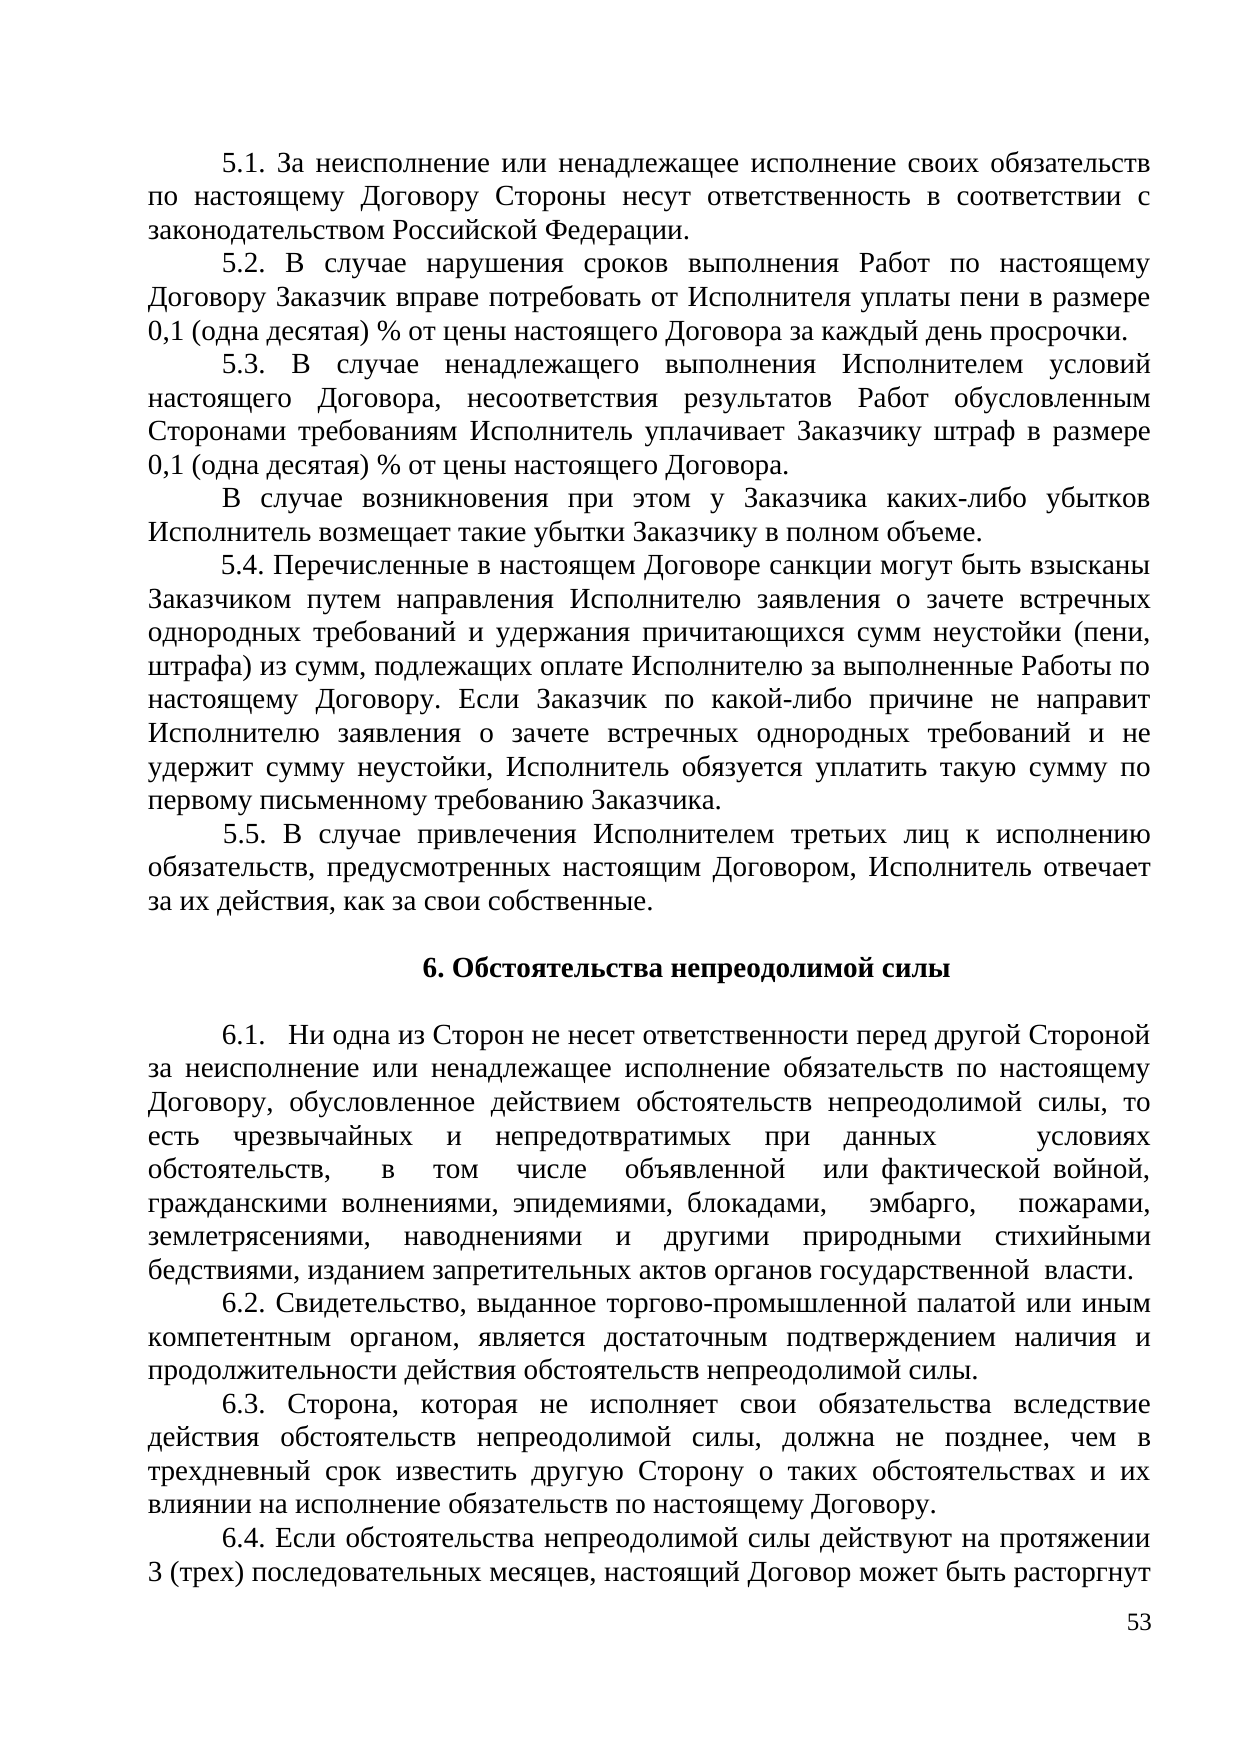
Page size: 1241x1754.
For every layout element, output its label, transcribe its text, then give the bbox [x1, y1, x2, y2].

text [148, 1520, 1152, 1587]
text В случае возникновения при этом у Заказчика каких-либо убытков Исполнитель возмещает такие убытки Заказчику в полном объеме. [148, 480, 1152, 547]
text 6. Обстоятельства непреодолимой силы [148, 950, 1152, 983]
text 6.3. Сторона, которая не исполняет свои обязательства вследствие действия обстоятельств непреодолимой силы, должна не позднее, чем в трехдневный срок известить другую Сторону о таких обстоятельствах и их влиянии на исполнение обязательств по настоящему Договору. [148, 1386, 1152, 1520]
text 5.4. Перечисленные в настоящем Договоре санкции могут быть взысканы Заказчиком путем направления Исполнителю заявления о зачете встречных однородных требований и удержания причитающихся сумм неустойки (пени, штрафа) из сумм, подлежащих оплате Исполнителю за выполненные Работы по настоящему Договору. Если Заказчик по какой-либо причине не направит Исполнителю заявления о зачете встречных однородных требований и не удержит сумму неустойки, Исполнитель обязуется уплатить такую сумму по первому письменному требованию Заказчика. [148, 547, 1152, 816]
text 6.2. Свидетельство, выданное торгово-промышленной палатой или иным компетентным органом, является достаточным подтверждением наличия и продолжительности действия обстоятельств непреодолимой силы. [148, 1285, 1152, 1386]
text 5.3. В случае ненадлежащего выполнения Исполнителем условий настоящего Договора, несоответствия результатов Работ обусловленным Сторонами требованиям Исполнитель уплачивает Заказчику штраф в размере 0,1 (одна десятая) % от цены настоящего Договора. [148, 346, 1152, 480]
text 6.1. Ни одна из Сторон не несет ответственности перед другой Стороной за неисполнение или ненадлежащее исполнение обязательств по настоящему Договору, обусловленное действием обстоятельств непреодолимой силы, то есть чрезвычайных и непредотвратимых при данных условиях обстоятельств, в том числе объявленной или фактической войной, гражданскими волнениями, эпидемиями, блокадами, эмбарго, пожарами, землетрясениями, наводнениями и другими природными стихийными бедствиями, изданием запретительных актов органов государственной власти. [148, 1017, 1152, 1285]
text 5.5. В случае привлечения Исполнителем третьих лиц к исполнению обязательств, предусмотренных настоящим Договором, Исполнитель отвечает за их действия, как за свои собственные. [148, 816, 1152, 916]
text 5.1. За неисполнение или ненадлежащее исполнение своих обязательств по настоящему Договору Стороны несут ответственность в соответствии с законодательством Российской Федерации. [148, 145, 1152, 246]
text 5.2. В случае нарушения сроков выполнения Работ по настоящему Договору Заказчик вправе потребовать от Исполнителя уплаты пени в размере 0,1 (одна десятая) % от цены настоящего Договора за каждый день просрочки. [148, 246, 1152, 346]
